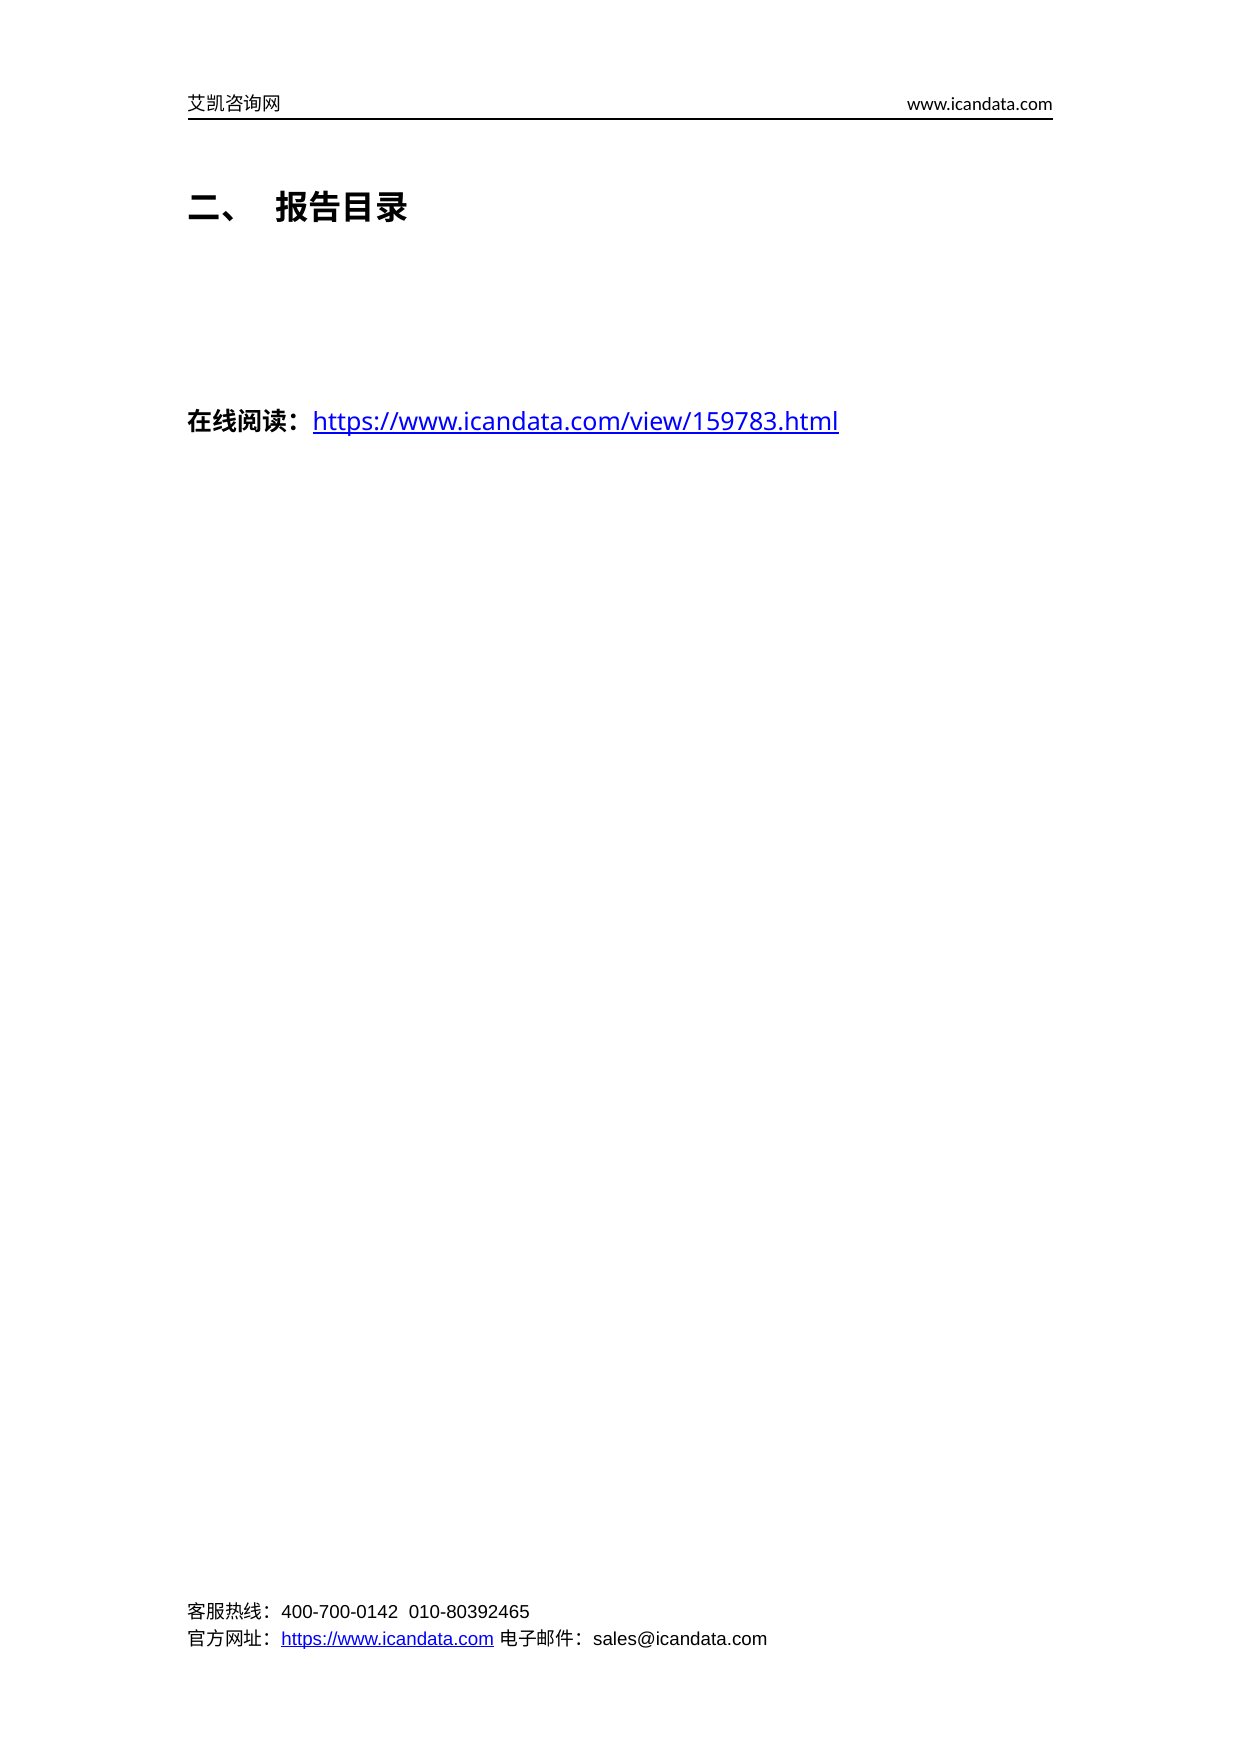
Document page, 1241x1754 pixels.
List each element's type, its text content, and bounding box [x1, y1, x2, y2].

text 在线阅读：https://www.icandata.com/view/159783.html [187, 387, 1053, 452]
subtitle 报告目录 [187, 172, 1053, 237]
